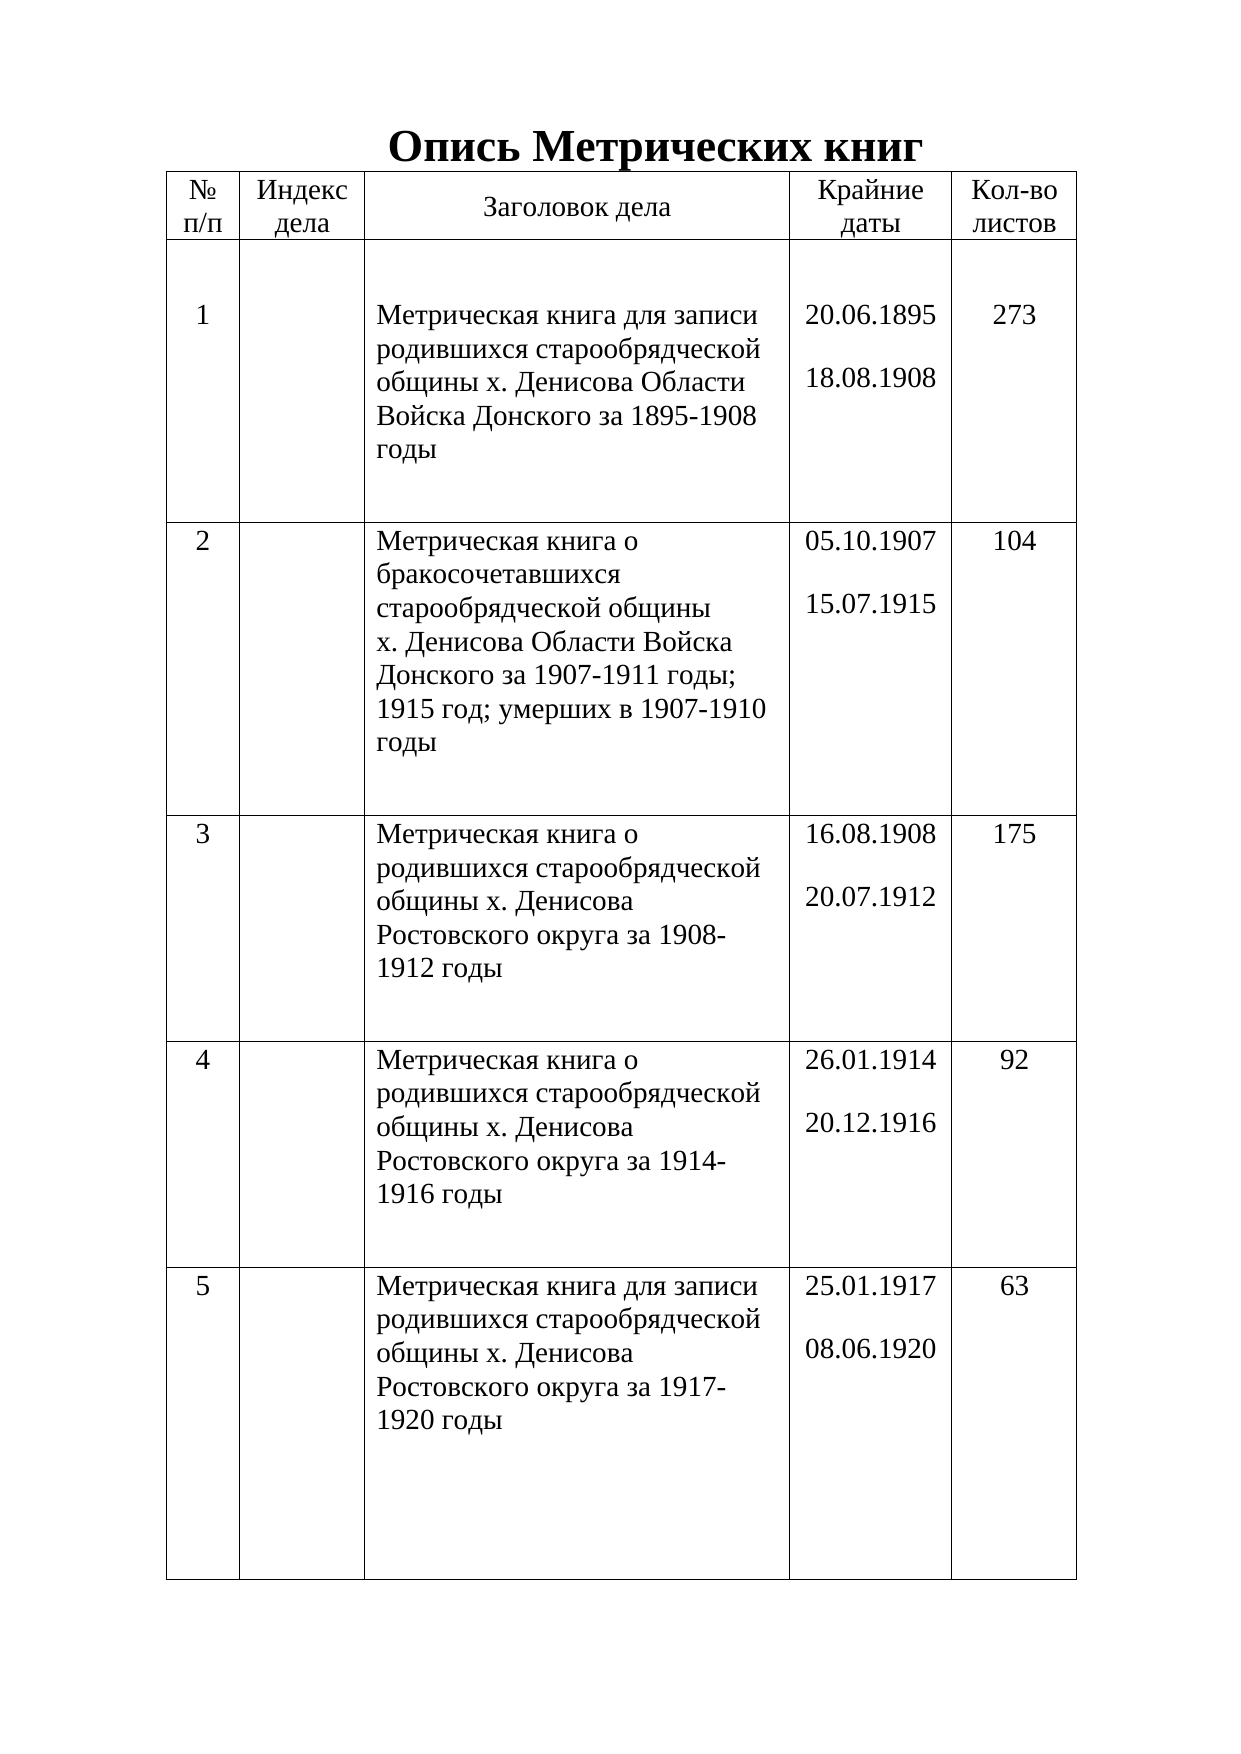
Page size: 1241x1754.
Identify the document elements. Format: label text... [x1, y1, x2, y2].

table_header Кол-во листов [952, 172, 1076, 239]
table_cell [365, 1268, 789, 1579]
table_cell [240, 523, 364, 815]
table_cell Метрическая книга для записи родившихся старообрядческой общины х. Денисова Области Войска Донского за 1895-1908 годы [365, 240, 789, 522]
table_cell 92 [952, 1042, 1076, 1267]
table_cell 104 [952, 523, 1076, 815]
table_header № п/п [167, 172, 239, 239]
table_cell [240, 1268, 364, 1579]
table_header Индекс дела [240, 172, 364, 239]
table_cell [240, 240, 364, 522]
table_cell 2 [167, 523, 239, 815]
table_cell 4 [167, 1042, 239, 1267]
table_cell 26.01.1914 20.12.1916 [790, 1042, 951, 1267]
text Опись Метрических книг [177, 118, 1152, 171]
table_cell 5 [167, 1268, 239, 1579]
table_cell Метрическая книга о родившихся старообрядческой общины х. Денисова Ростовского округа за 1908-1912 годы [365, 816, 789, 1041]
table_cell 63 [952, 1268, 1076, 1579]
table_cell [790, 1268, 951, 1579]
table_cell [240, 1042, 364, 1267]
table_cell Метрическая книга о родившихся старообрядческой общины х. Денисова Ростовского округа за 1914-1916 годы [365, 1042, 789, 1267]
table_header Заголовок дела [365, 172, 789, 239]
table_header Крайние даты [790, 172, 951, 239]
table_cell 3 [167, 816, 239, 1041]
table_cell 1 [167, 240, 239, 522]
table_cell [240, 816, 364, 1041]
table_cell 20.06.1895 18.08.1908 [790, 240, 951, 522]
table_cell 175 [952, 816, 1076, 1041]
table_cell 16.08.1908 20.07.1912 [790, 816, 951, 1041]
table_cell 273 [952, 240, 1076, 522]
table_cell Метрическая книга о бракосочетавшихся старообрядческой общины х. Денисова Области Войска Донского за 1907-1911 годы; 1915 год; умерших в 1907-1910 годы [365, 523, 789, 815]
table_cell 05.10.1907 15.07.1915 [790, 523, 951, 815]
